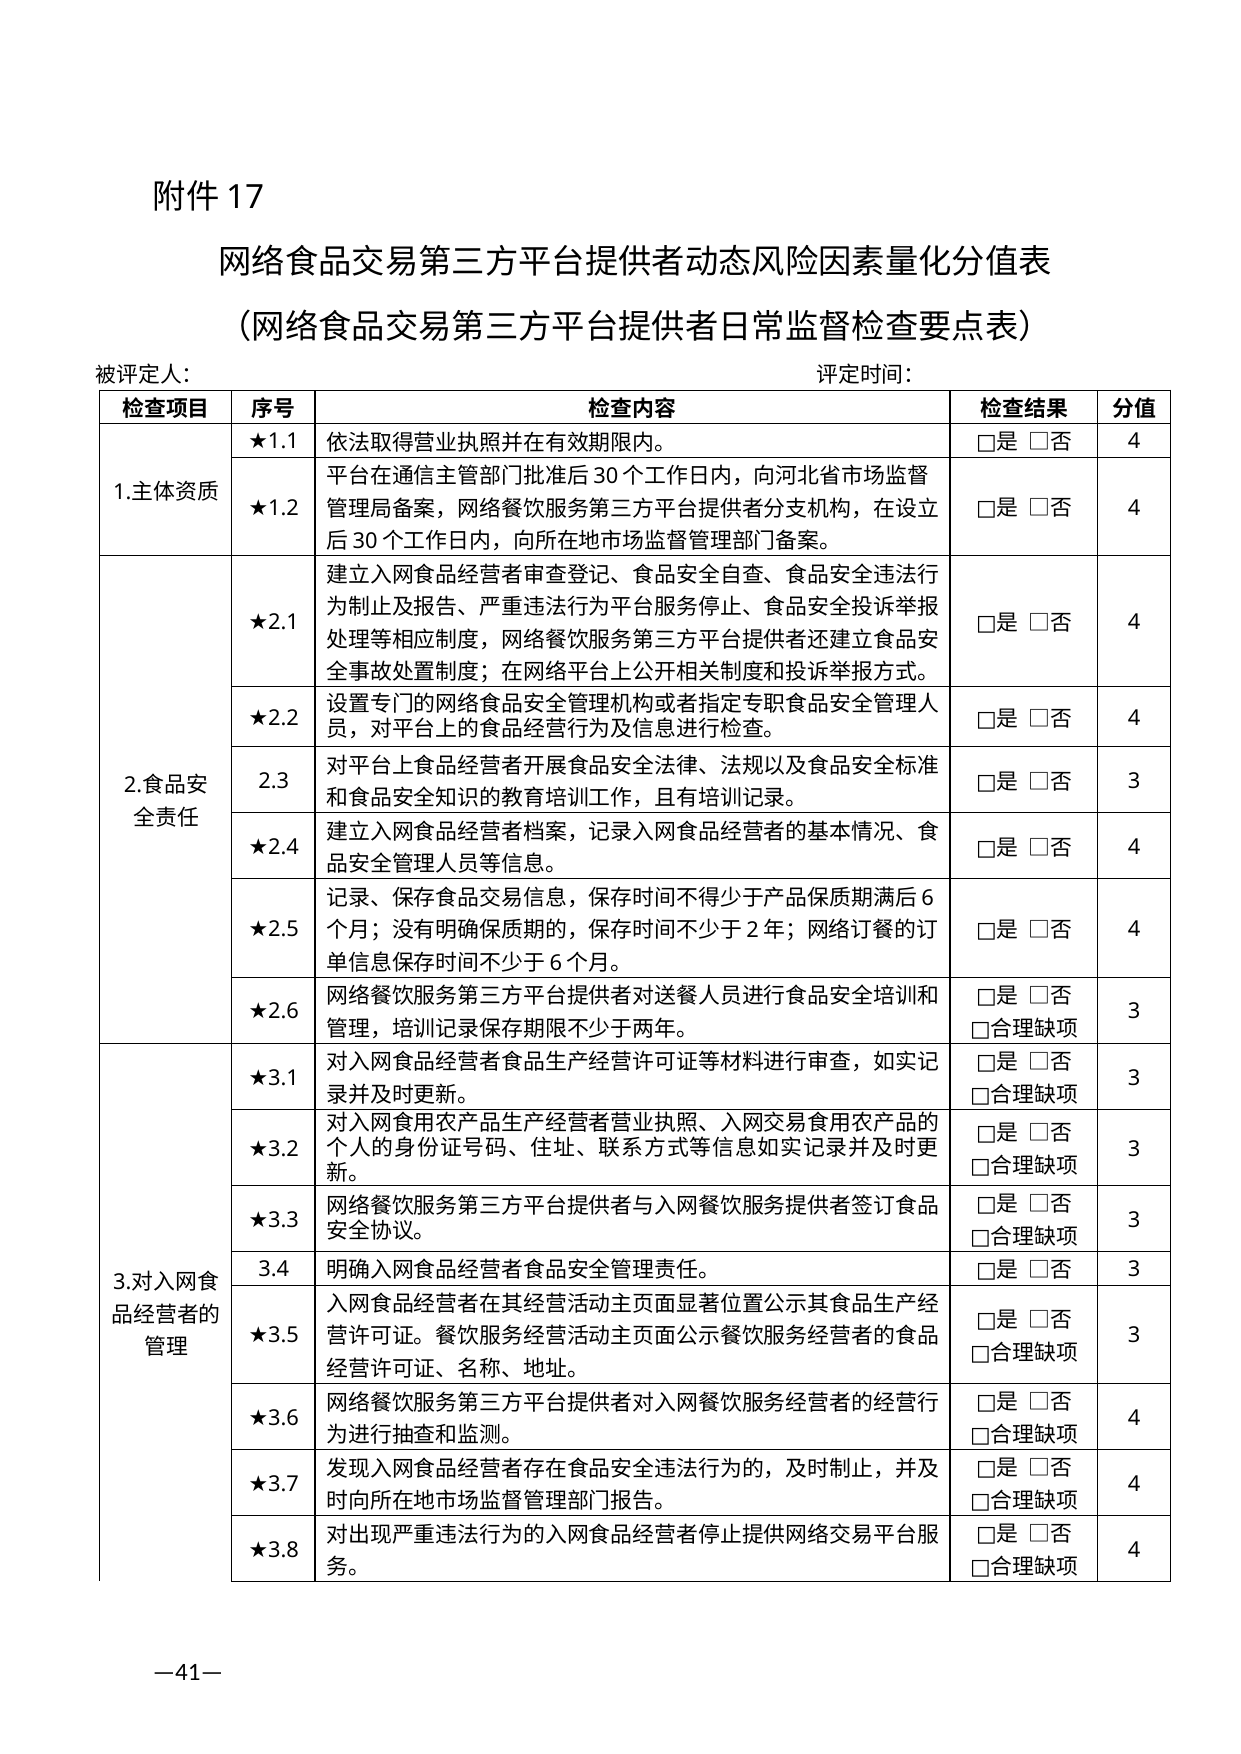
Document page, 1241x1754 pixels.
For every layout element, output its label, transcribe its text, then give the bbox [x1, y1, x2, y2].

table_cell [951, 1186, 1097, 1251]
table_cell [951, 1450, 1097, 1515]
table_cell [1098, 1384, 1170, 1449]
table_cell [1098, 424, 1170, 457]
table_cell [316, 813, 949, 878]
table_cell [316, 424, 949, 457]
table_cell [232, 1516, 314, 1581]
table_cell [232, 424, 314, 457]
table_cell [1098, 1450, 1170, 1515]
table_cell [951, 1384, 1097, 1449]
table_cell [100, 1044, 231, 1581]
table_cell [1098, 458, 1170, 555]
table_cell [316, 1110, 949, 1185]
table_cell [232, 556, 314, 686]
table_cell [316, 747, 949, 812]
text （网络食品交易第三方平台提供者日常监督检查要点表） [152, 292, 1117, 357]
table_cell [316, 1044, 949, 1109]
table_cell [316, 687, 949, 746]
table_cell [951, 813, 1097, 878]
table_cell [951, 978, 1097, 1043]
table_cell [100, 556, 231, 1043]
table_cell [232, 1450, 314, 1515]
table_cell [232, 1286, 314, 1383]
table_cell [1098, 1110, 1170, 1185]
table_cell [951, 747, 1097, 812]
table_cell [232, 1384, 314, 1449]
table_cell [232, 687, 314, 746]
text 附件17 [152, 162, 1117, 227]
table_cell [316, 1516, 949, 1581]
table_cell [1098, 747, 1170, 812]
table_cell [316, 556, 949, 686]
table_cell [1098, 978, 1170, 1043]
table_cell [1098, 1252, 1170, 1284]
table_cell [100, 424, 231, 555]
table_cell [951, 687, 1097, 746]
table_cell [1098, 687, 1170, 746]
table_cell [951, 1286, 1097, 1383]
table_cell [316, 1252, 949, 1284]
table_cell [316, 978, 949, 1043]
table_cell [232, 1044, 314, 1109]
text 被评定人： 评定时间： [64, 357, 1117, 389]
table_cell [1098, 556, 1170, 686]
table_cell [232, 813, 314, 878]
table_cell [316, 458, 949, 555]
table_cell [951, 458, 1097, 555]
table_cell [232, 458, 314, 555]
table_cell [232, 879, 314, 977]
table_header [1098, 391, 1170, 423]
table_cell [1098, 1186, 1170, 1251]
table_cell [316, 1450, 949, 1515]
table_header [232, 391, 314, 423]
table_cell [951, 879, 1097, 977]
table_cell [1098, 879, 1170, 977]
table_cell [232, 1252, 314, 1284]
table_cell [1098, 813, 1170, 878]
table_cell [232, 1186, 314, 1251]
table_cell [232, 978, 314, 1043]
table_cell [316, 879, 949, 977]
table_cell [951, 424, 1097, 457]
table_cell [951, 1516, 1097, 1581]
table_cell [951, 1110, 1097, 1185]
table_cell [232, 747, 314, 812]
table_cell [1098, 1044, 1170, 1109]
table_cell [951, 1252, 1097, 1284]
text 网络食品交易第三方平台提供者动态风险因素量化分值表 [152, 227, 1117, 292]
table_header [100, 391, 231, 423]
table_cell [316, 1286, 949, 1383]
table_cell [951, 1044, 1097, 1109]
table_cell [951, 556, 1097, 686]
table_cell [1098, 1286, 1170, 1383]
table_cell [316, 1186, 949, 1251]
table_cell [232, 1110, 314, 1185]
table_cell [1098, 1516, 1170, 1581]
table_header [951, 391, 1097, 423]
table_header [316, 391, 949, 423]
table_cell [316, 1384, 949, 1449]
